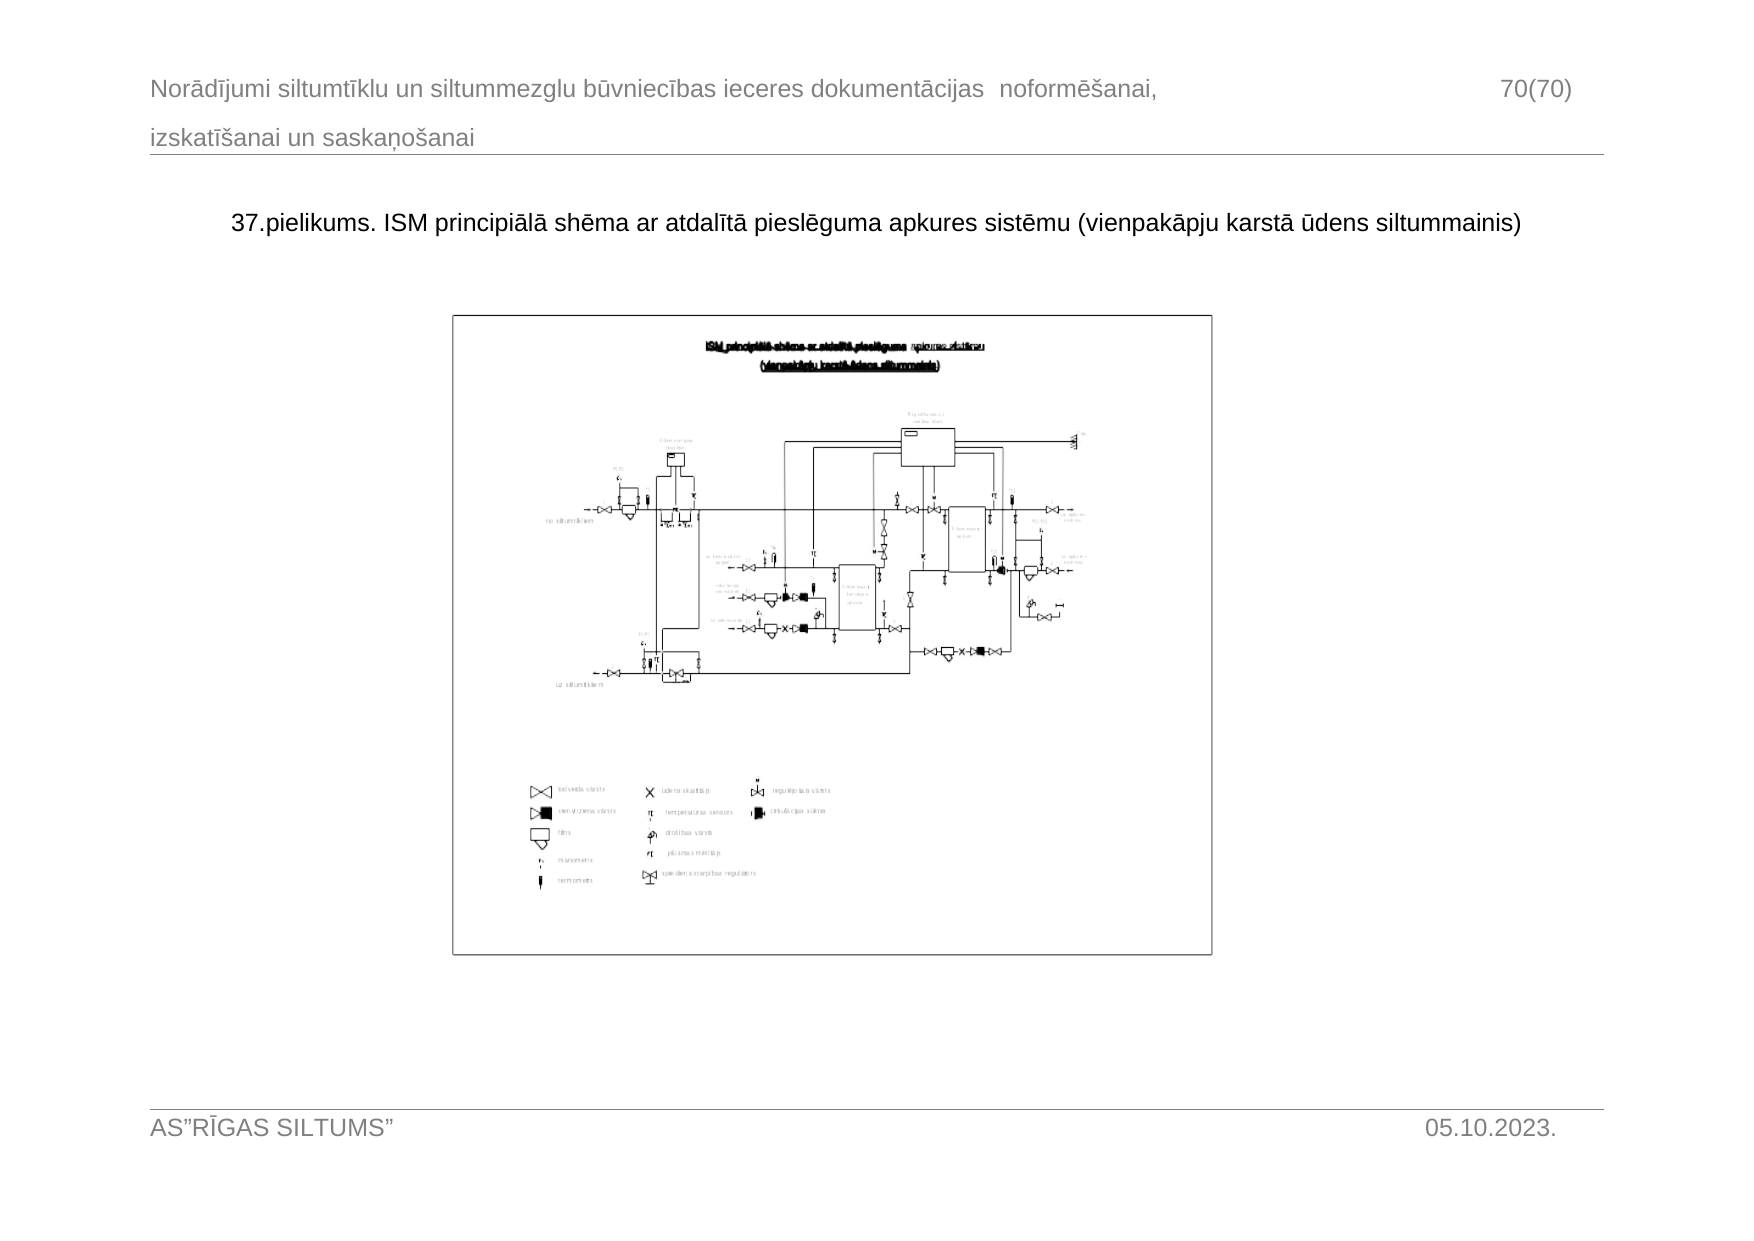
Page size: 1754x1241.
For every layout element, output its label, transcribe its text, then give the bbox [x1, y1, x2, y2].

subtitle 37.pielikums. ISM principiālā shēma ar atdalītā pieslēguma apkures sistēmu (vienpakāpju karstā ūdens siltummainis) [150, 208, 1604, 237]
